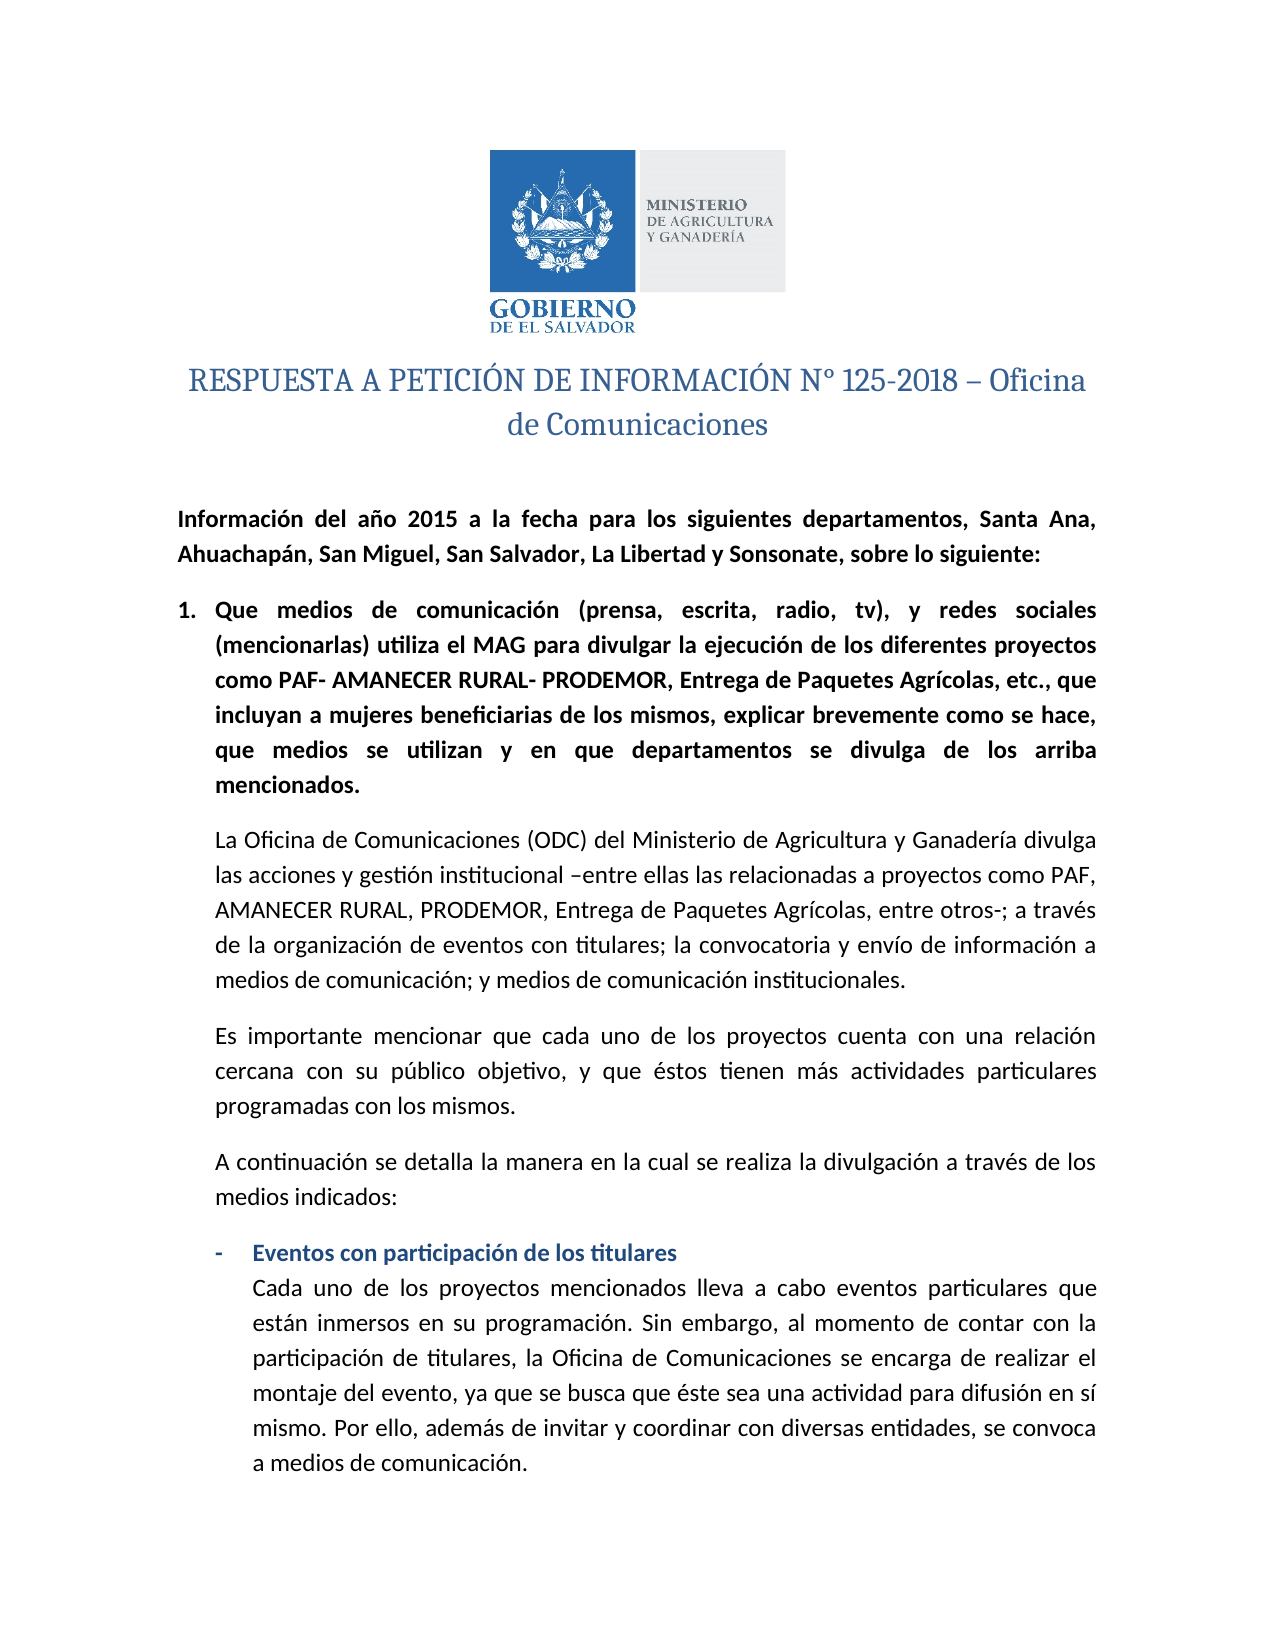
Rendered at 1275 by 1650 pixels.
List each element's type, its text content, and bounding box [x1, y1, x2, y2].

text A continuación se detalla la manera en la cual se realiza la divulgación a través de los medios indicados: [215, 1146, 1098, 1212]
list Que medios de comunicación (prensa, escrita, radio, tv), y redes sociales (mencionarlas) utiliza el MAG para divulgar la ejecución de los diferentes proyectos como PAF- AMANECER RURAL- PRODEMOR, Entrega de Paquetes Agrícolas, etc., que incluyan a mujeres beneficiarias de los mismos, explicar brevemente como se hace, que medios se utilizan y en que departamentos se divulga de los arriba mencionados. [177, 594, 1098, 799]
text Información del año 2015 a la fecha para los siguientes departamentos, Santa Ana, Ahuachapán, San Miguel, San Salvador, La Libertad y Sonsonate, sobre lo siguiente: [177, 503, 1098, 568]
list Eventos con participación de los titulares [215, 1237, 1098, 1268]
text La Oficina de Comunicaciones (ODC) del Ministerio de Agricultura y Ganadería divulga las acciones y gestión institucional –entre ellas las relacionadas a proyectos como PAF, AMANECER RURAL, PRODEMOR, Entrega de Paquetes Agrícolas, entre otros-; a través de la organización de eventos con titulares; la convocatoria y envío de información a medios de comunicación; y medios de comunicación institucionales. [215, 824, 1098, 995]
picture [487, 147, 788, 333]
subtitle RESPUESTA A PETICIÓN DE INFORMACIÓN N° 125-2018 – Oficina de Comunicaciones [177, 362, 1098, 444]
list Cada uno de los proyectos mencionados lleva a cabo eventos particulares que están inmersos en su programación. Sin embargo, al momento de contar con la participación de titulares, la Oficina de Comunicaciones se encarga de realizar el montaje del evento, ya que se busca que éste sea una actividad para difusión en sí mismo. Por ello, además de invitar y coordinar con diversas entidades, se convoca a medios de comunicación. [252, 1272, 1098, 1478]
text Es importante mencionar que cada uno de los proyectos cuenta con una relación cercana con su público objetivo, y que éstos tienen más actividades particulares programadas con los mismos. [215, 1020, 1098, 1121]
